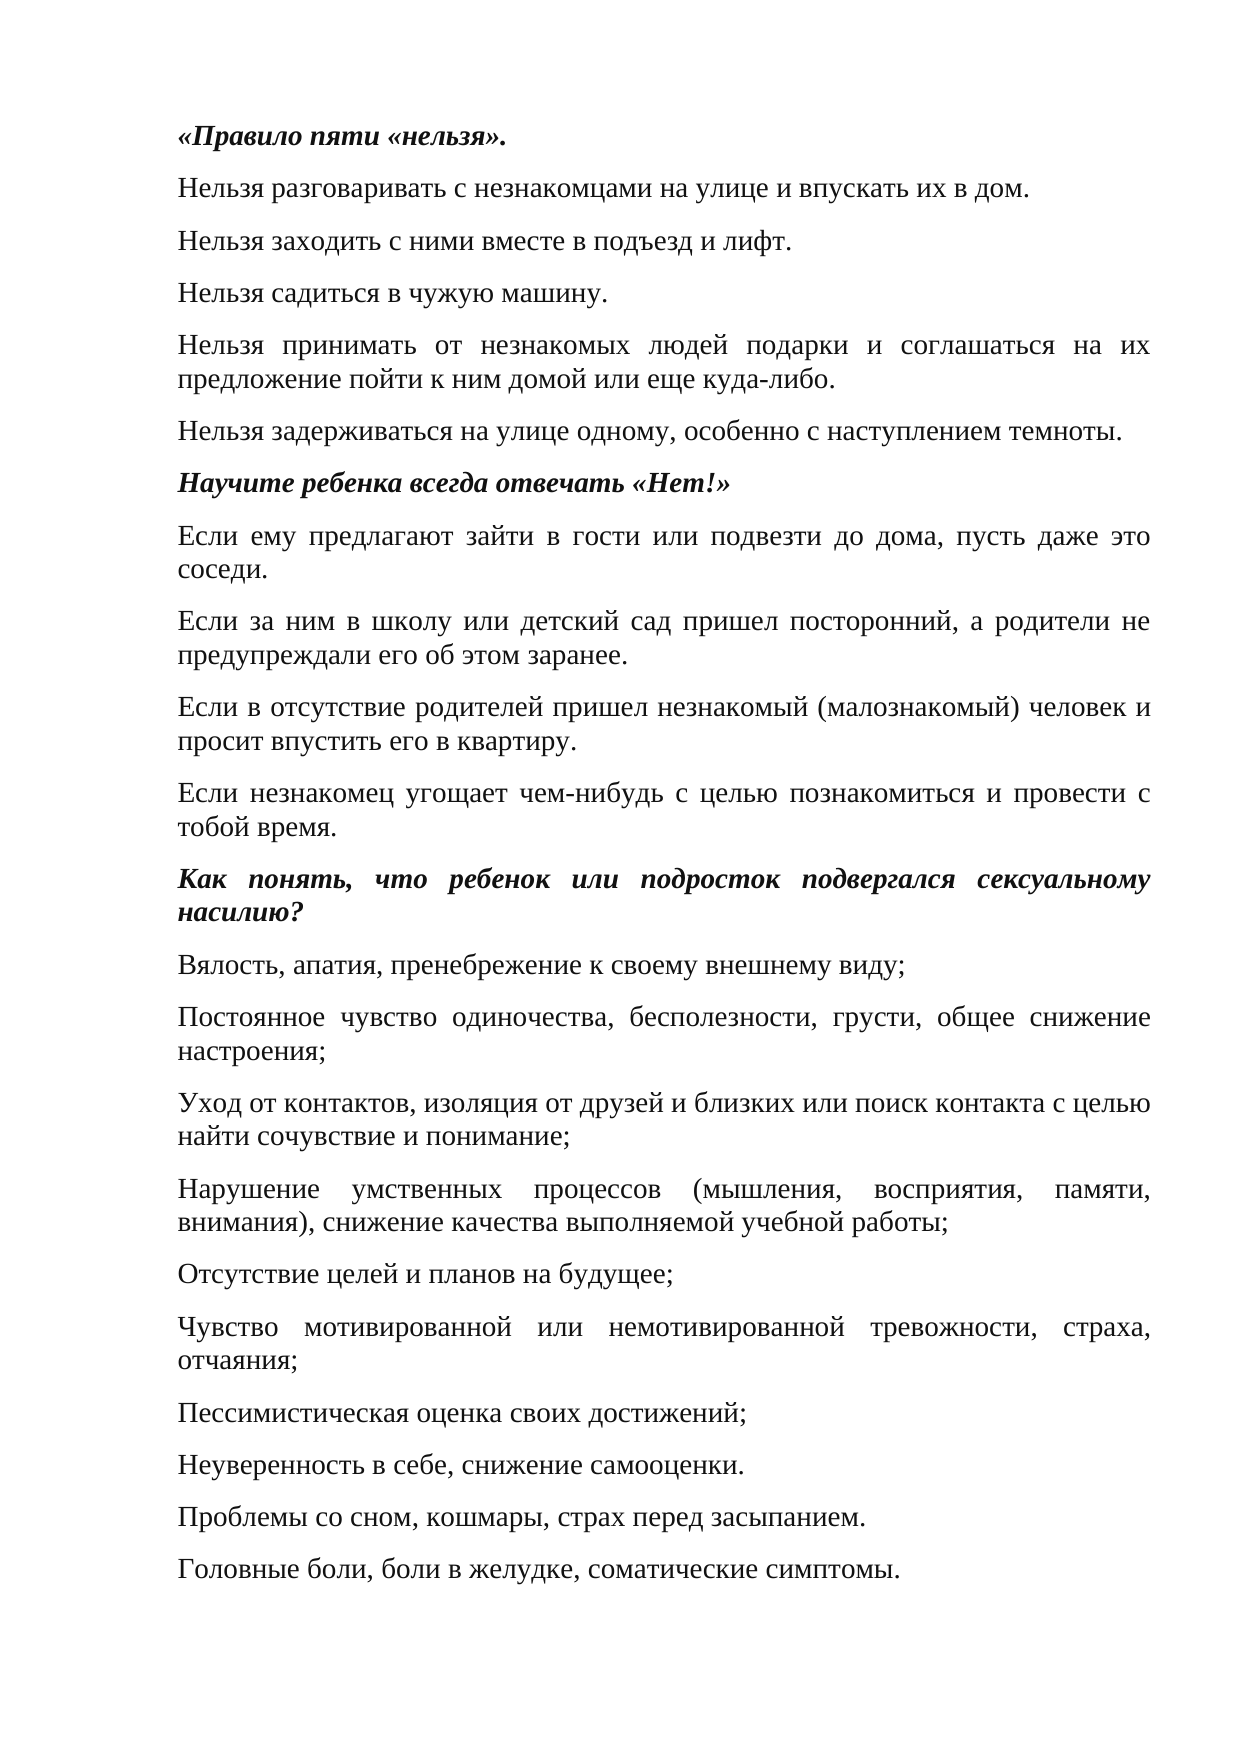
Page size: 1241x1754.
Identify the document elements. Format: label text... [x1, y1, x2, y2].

text Нельзя разговаривать с незнакомцами на улице и впускать их в дом. [177, 170, 1152, 204]
text Если в отсутствие родителей пришел незнакомый (малознакомый) человек и просит впустить его в квартиру. [177, 689, 1152, 756]
text Неуверенность в себе, снижение самооценки. [177, 1447, 1152, 1481]
text Нельзя задерживаться на улице одному, особенно с наступлением темноты. [177, 413, 1152, 447]
text Отсутствие целей и планов на будущее; [177, 1257, 1152, 1290]
text Постоянное чувство одиночества, бесполезности, грусти, общее снижение настроения; [177, 999, 1152, 1066]
text Если ему предлагают зайти в гости или подвезти до дома, пусть даже это соседи. [177, 518, 1152, 585]
text Чувство мотивированной или немотивированной тревожности, страха, отчаяния; [177, 1309, 1152, 1376]
text Нарушение умственных процессов (мышления, восприятия, памяти, внимания), снижение качества выполняемой учебной работы; [177, 1171, 1152, 1238]
text Как понять, что ребенок или подросток подвергался сексуальному насилию? [177, 861, 1152, 928]
text Уход от контактов, изоляция от друзей и близких или поиск контакта с целью найти сочувствие и понимание; [177, 1085, 1152, 1152]
text Нельзя принимать от незнакомых людей подарки и соглашаться на их предложение пойти к ним домой или еще куда-либо. [177, 327, 1152, 394]
text Нельзя садиться в чужую машину. [177, 275, 1152, 308]
text Пессимистическая оценка своих достижений; [177, 1395, 1152, 1428]
text Проблемы со сном, кошмары, страх перед засыпанием. [177, 1499, 1152, 1533]
text Если за ним в школу или детский сад пришел посторонний, а родители не предупреждали его об этом заранее. [177, 603, 1152, 671]
text Головные боли, боли в желудке, соматические симптомы. [177, 1552, 1152, 1585]
text Научите ребенка всегда отвечать «Нет!» [177, 465, 1152, 499]
text Нельзя заходить с ними вместе в подъезд и лифт. [177, 223, 1152, 256]
text Если незнакомец угощает чем-нибудь с целью познакомиться и провести с тобой время. [177, 775, 1152, 842]
text «Правило пяти «нельзя». [177, 118, 1152, 152]
text Вялость, апатия, пренебрежение к своему внешнему виду; [177, 947, 1152, 980]
